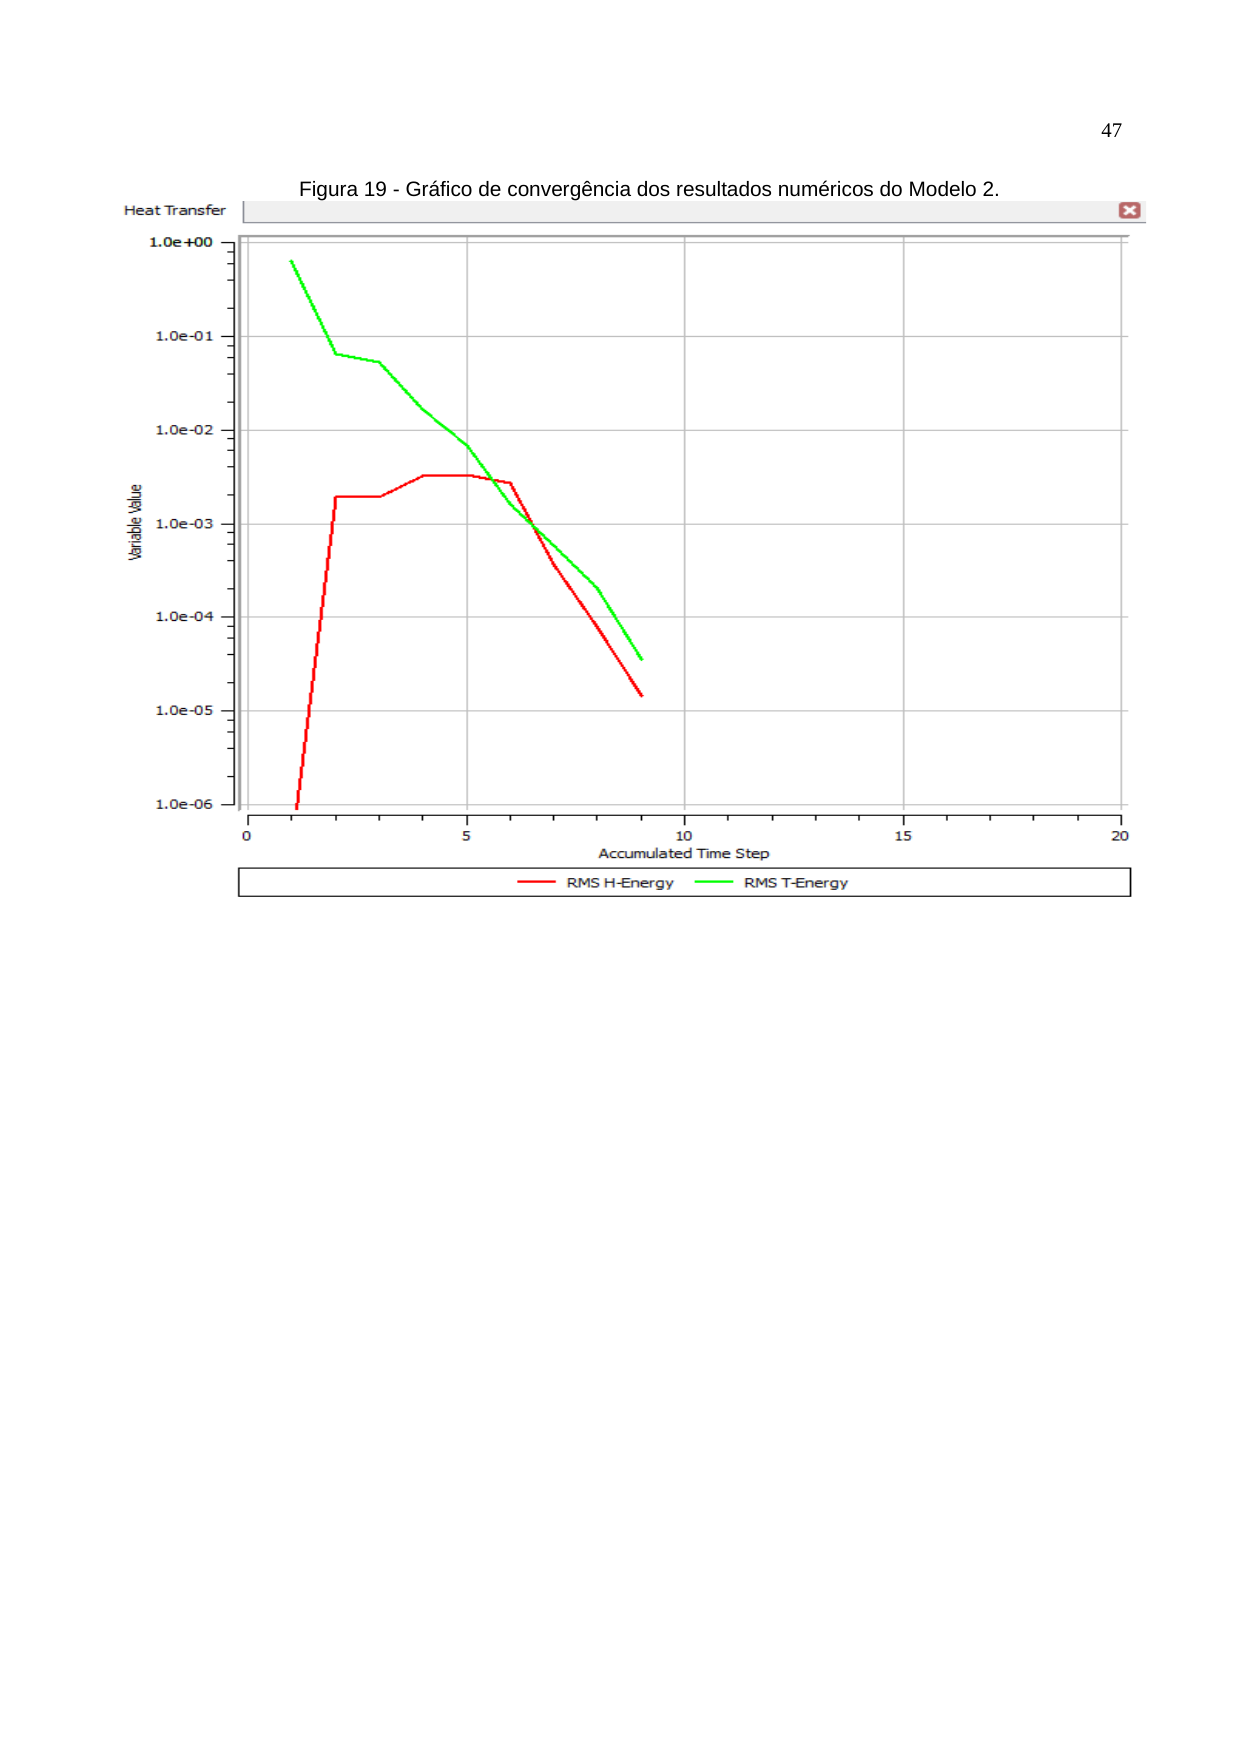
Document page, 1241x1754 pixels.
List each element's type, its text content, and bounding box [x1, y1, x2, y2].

picture [118, 201, 1147, 904]
